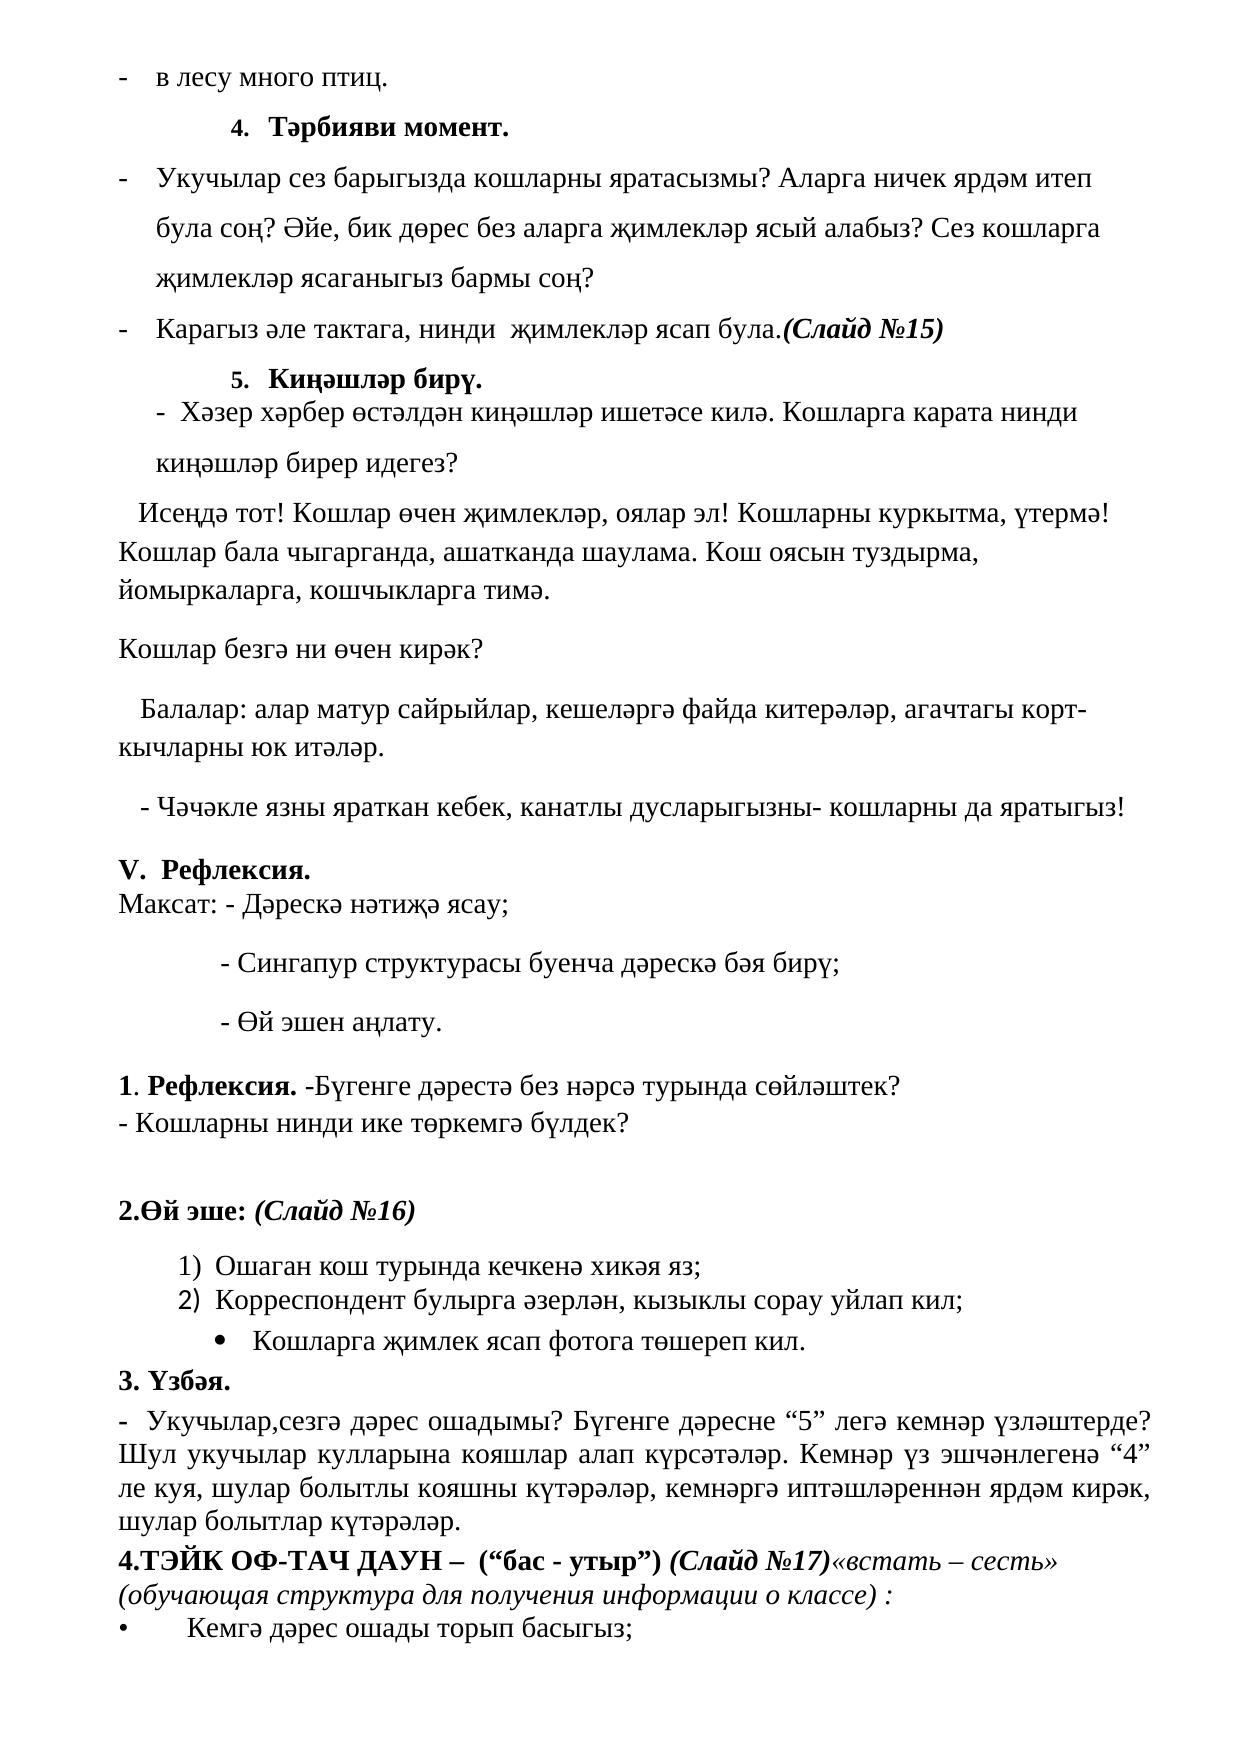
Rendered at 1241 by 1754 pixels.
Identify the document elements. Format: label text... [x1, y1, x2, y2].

text - Кошларны нинди ике төркемгә бүлдек? [118, 1101, 1152, 1139]
list Карагыз әле тактага, нинди җимлекләр ясап була.(Слайд №15) [118, 311, 1152, 344]
list Корреспондент булырга әзерлән, кызыклы сорау уйлап кил; [177, 1281, 1152, 1317]
text 4.ТЭЙК ОФ-ТАЧ ДАУН – (“бас - утыр”) (Слайд №17)«встать – сесть» (обучающая структура для получения информации о классе) : [118, 1543, 1152, 1610]
list Кошларга җимлек ясап фотога төшереп кил. [215, 1323, 1152, 1357]
text 1. Рефлексия. -Бүгенге дәрестә без нәрсә турында сөйләштек? [118, 1064, 1152, 1101]
text Максат: - Дәрескә нәтиҗә ясау; [118, 886, 1152, 919]
list в лесу много птиц. [118, 59, 1152, 93]
text - Чәчәкле язны яраткан кебек, канатлы дусларыгызны- кошларны да яратыгыз! [118, 789, 1152, 822]
text 2.Өй эше: (Слайд №16) [118, 1193, 1152, 1227]
list Киңәшләр бирү. [231, 361, 1152, 394]
text - Сингапур структурасы буенча дәрескә бәя бирү; [118, 945, 1152, 979]
list Ошаган кош турында кечкенә хикәя яз; [177, 1248, 1152, 1281]
text Кошлар безгә ни өчен кирәк? [118, 632, 1152, 665]
text Балалар: алар матур сайрыйлар, кешеләргә файда китерәләр, агачтагы корт-кычларны юк итәләр. [118, 691, 1152, 763]
text V. Рефлексия. [118, 848, 1152, 886]
text - Укучылар,сезгә дәрес ошадымы? Бүгенге дәресне “5” легә кемнәр үзләштерде? Шул укучылар кулларына кояшлар алап күрсәтәләр. Кемнәр үз эшчәнлегенә “4” ле куя, шулар болытлы кояшны күтәрәләр, кемнәргә иптәшләреннән ярдәм кирәк, шулар болытлар күтәрәләр. [118, 1403, 1152, 1537]
list Тәрбияви момент. [231, 109, 1152, 143]
text • Кемгә дәрес ошады торып басыгыз; [118, 1610, 1152, 1644]
text Исеңдә тот! Кошлар өчен җимлекләр, оялар эл! Кошларны куркытма, үтермә! Кошлар бала чыгарганда, ашатканда шаулама. Кош оясын туздырма, йомыркаларга, кошчыкларга тимә. [118, 495, 1152, 606]
text - Өй эшен аңлату. [118, 1004, 1152, 1038]
list - Хәзер хәрбер өстәлдән киңәшләр ишетәсе килә. Кошларга карата нинди киңәшләр бирер идегез? [156, 394, 1152, 478]
list Укучылар сез барыгызда кошларны яратасызмы? Аларга ничек ярдәм итеп була соң? Әйе, бик дөрес без аларга җимлекләр ясый алабыз? Сез кошларга җимлекләр ясаганыгыз бармы соң? [118, 160, 1152, 294]
text 3. Үзбәя. [118, 1363, 1152, 1397]
